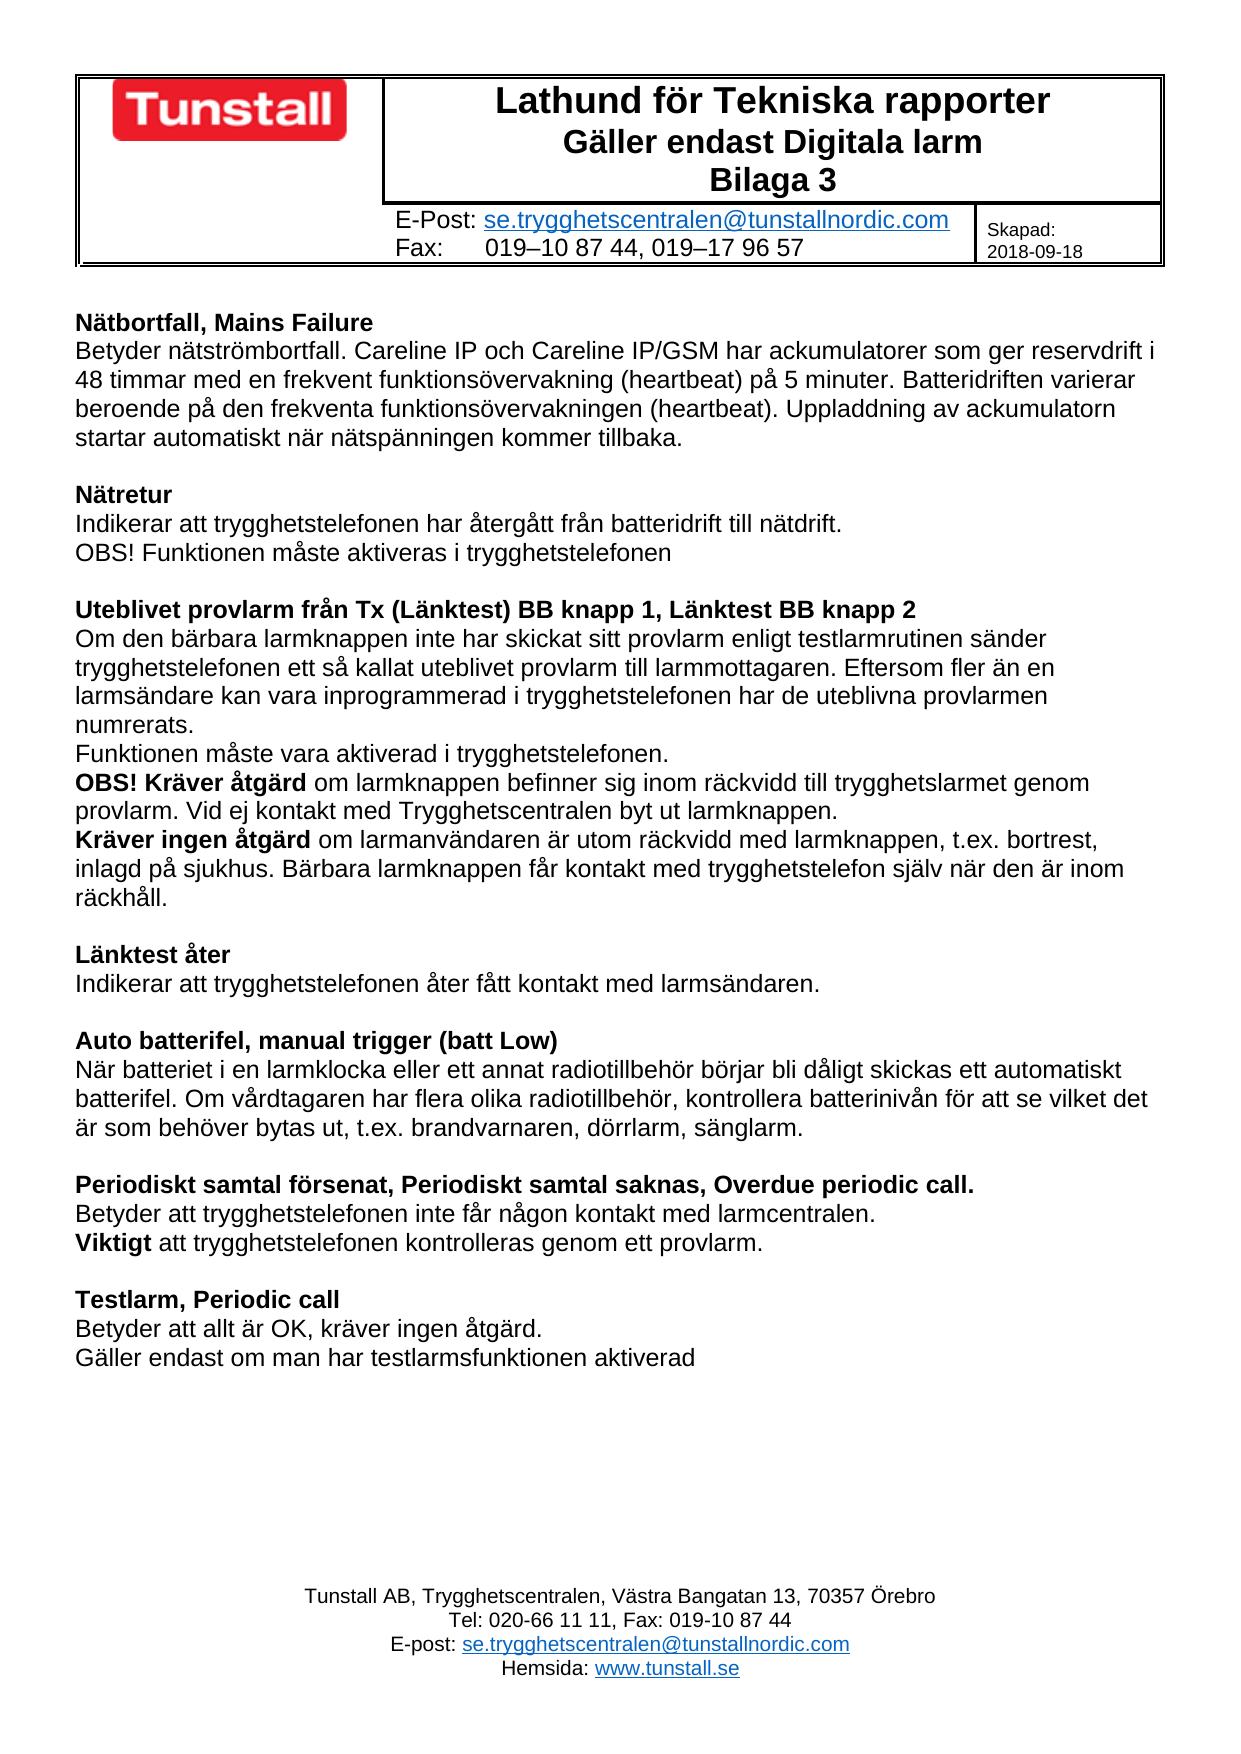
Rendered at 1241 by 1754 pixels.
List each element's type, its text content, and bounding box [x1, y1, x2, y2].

text Auto batterifel, manual trigger (batt Low) [75, 1026, 1165, 1055]
text Gäller endast om man har testlarmsfunktionen aktiverad [75, 1342, 1165, 1371]
text Nätbortfall, Mains Failure [75, 307, 1165, 336]
text OBS! Funktionen måste aktiveras i trygghetstelefonen [75, 537, 1165, 566]
text Periodiskt samtal försenat, Periodiskt samtal saknas, Overdue periodic call. [75, 1170, 1165, 1199]
text Betyder att allt är OK, kräver ingen åtgärd. [75, 1314, 1165, 1342]
text Nätretur [75, 480, 1165, 509]
text Kräver ingen åtgärd om larmanvändaren är utom räckvidd med larmknappen, t.ex. bortrest, inlagd på sjukhus. Bärbara larmknappen får kontakt med trygghetstelefon själv när den är inom räckhåll. [75, 825, 1165, 911]
text OBS! Kräver åtgärd om larmknappen befinner sig inom räckvidd till trygghetslarmet genom provlarm. Vid ej kontakt med Trygghetscentralen byt ut larmknappen. [75, 767, 1165, 825]
text När batteriet i en larmklocka eller ett annat radiotillbehör börjar bli dåligt skickas ett automatiskt batterifel. Om vårdtagaren har flera olika radiotillbehör, kontrollera batterinivån för att se vilket det är som behöver bytas ut, t.ex. brandvarnaren, dörrlarm, sänglarm. [75, 1055, 1165, 1141]
text Länktest åter [75, 940, 1165, 969]
text Indikerar att trygghetstelefonen har återgått från batteridrift till nätdrift. [75, 509, 1165, 537]
text Betyder nätströmbortfall. Careline IP och Careline IP/GSM har ackumulatorer som ger reservdrift i 48 timmar med en frekvent funktionsövervakning (heartbeat) på 5 minuter. Batteridriften varierar beroende på den frekventa funktionsövervakningen (heartbeat). Uppladdning av ackumulatorn startar automatiskt när nätspänningen kommer tillbaka. [75, 336, 1165, 451]
text Testlarm, Periodic call [75, 1285, 1165, 1314]
text Viktigt att trygghetstelefonen kontrolleras genom ett provlarm. [75, 1227, 1165, 1256]
text Om den bärbara larmknappen inte har skickat sitt provlarm enligt testlarmrutinen sänder trygghetstelefonen ett så kallat uteblivet provlarm till larmmottagaren. Eftersom fler än en larmsändare kan vara inprogrammerad i trygghetstelefonen har de uteblivna provlarmen numrerats. [75, 624, 1165, 739]
text Uteblivet provlarm från Tx (Länktest) BB knapp 1, Länktest BB knapp 2 [75, 595, 1165, 624]
text Funktionen måste vara aktiverad i trygghetstelefonen. [75, 739, 1165, 767]
text Indikerar att trygghetstelefonen åter fått kontakt med larmsändaren. [75, 969, 1165, 997]
picture [112, 79, 347, 141]
text Betyder att trygghetstelefonen inte får någon kontakt med larmcentralen. [75, 1199, 1165, 1227]
